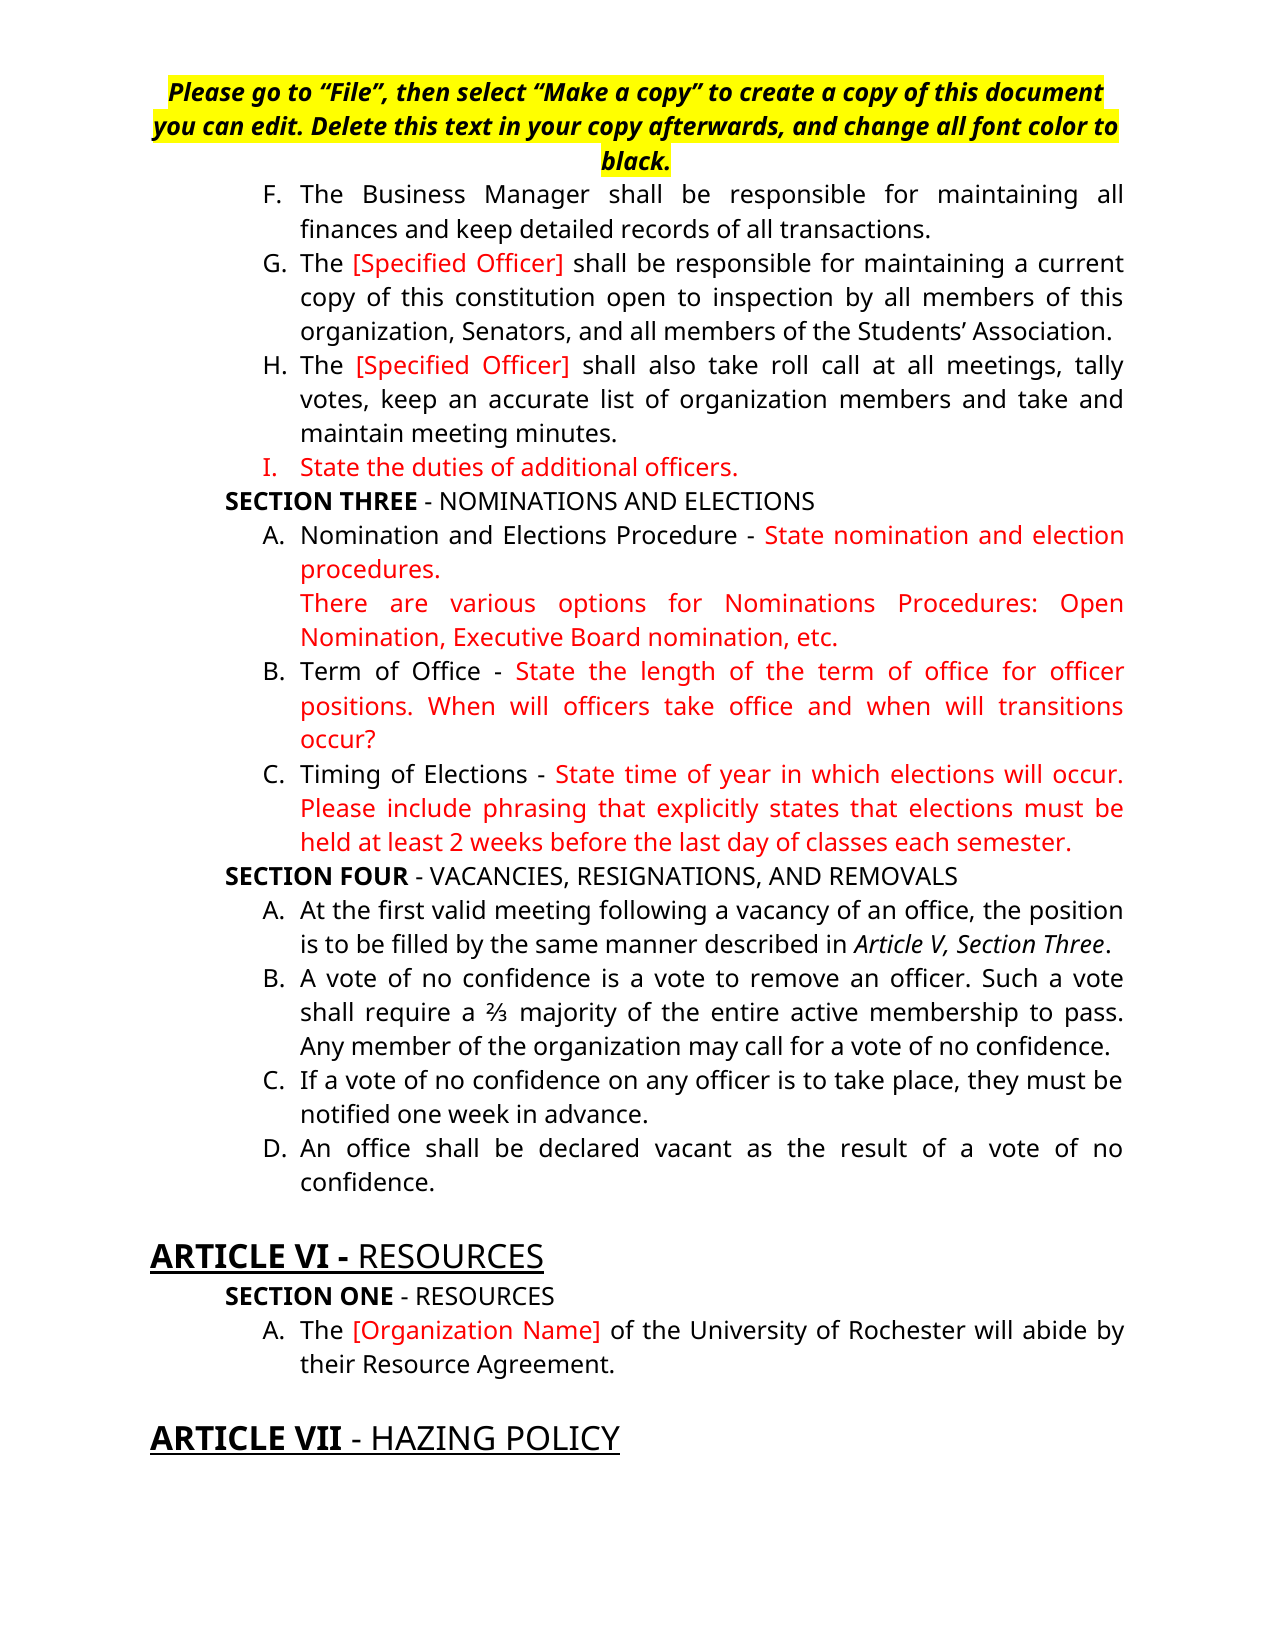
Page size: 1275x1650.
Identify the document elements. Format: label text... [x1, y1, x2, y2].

list Term of Office - State the length of the term of office for officer positions. When will officers take office and when will transitions occur? [262, 654, 1125, 756]
list If a vote of no confidence on any officer is to take place, they must be notified one week in advance. [262, 1063, 1125, 1131]
text ARTICLE VI - RESOURCES [150, 1233, 1125, 1278]
text SECTION FOUR - VACANCIES, RESIGNATIONS, AND REMOVALS [150, 858, 1125, 892]
list At the first valid meeting following a vacancy of an office, the position is to be filled by the same manner described in Article V, Section Three. [262, 892, 1125, 961]
list Nomination and Elections Procedure - State nomination and election procedures. There are various options for Nominations Procedures: Open Nomination, Executive Board nomination, etc. [262, 518, 1125, 654]
list The Business Manager shall be responsible for maintaining all finances and keep detailed records of all transactions. [262, 177, 1125, 245]
list Timing of Elections - State time of year in which elections will occur. Please include phrasing that explicitly states that elections must be held at least 2 weeks before the last day of classes each semester. [262, 756, 1125, 858]
text ARTICLE VII - HAZING POLICY [150, 1415, 1125, 1460]
list The [Organization Name] of the University of Rochester will abide by their Resource Agreement. [262, 1313, 1125, 1381]
text SECTION THREE - NOMINATIONS AND ELECTIONS [150, 484, 1125, 518]
list An office shall be declared vacant as the result of a vote of no confidence. [262, 1131, 1125, 1199]
list The [Specified Officer] shall also take roll call at all meetings, tally votes, keep an accurate list of organization members and take and maintain meeting minutes. [262, 347, 1125, 450]
text SECTION ONE - RESOURCES [150, 1278, 1125, 1313]
list The [Specified Officer] shall be responsible for maintaining a current copy of this constitution open to inspection by all members of this organization, Senators, and all members of the Students’ Association. [262, 245, 1125, 347]
list State the duties of additional officers. [262, 450, 1125, 484]
list A vote of no confidence is a vote to remove an officer. Such a vote shall require a ⅔ majority of the entire active membership to pass. Any member of the organization may call for a vote of no confidence. [262, 961, 1125, 1063]
